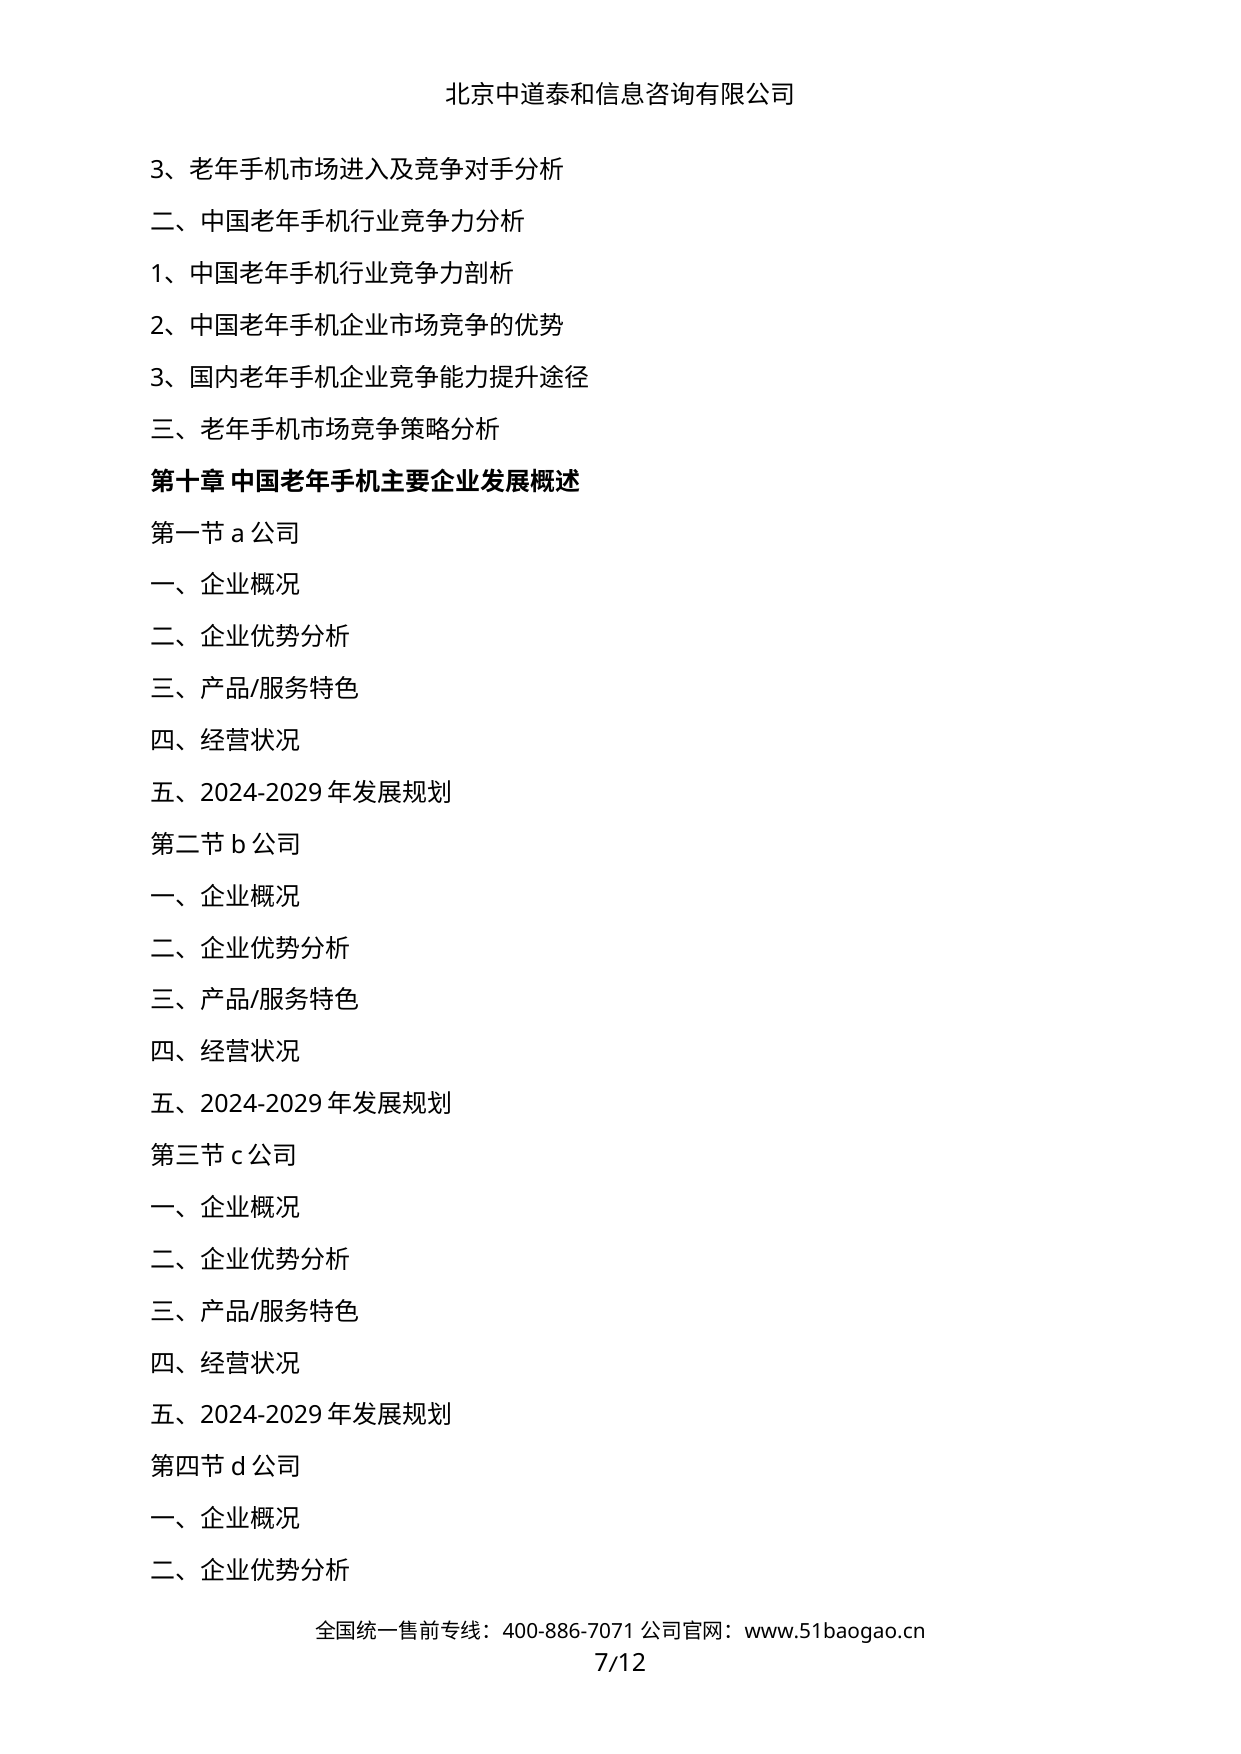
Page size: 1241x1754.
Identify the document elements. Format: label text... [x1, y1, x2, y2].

text 第二节 b公司 [150, 824, 1090, 861]
text 一、企业概况 [150, 876, 1090, 912]
text 三、产品/服务特色 [150, 1291, 1090, 1327]
text 第十章 中国老年手机主要企业发展概述 [150, 461, 1090, 497]
text 一、企业概况 [150, 565, 1090, 601]
text 第三节 c公司 [150, 1136, 1090, 1172]
text 四、经营状况 [150, 1343, 1090, 1379]
text 三、产品/服务特色 [150, 980, 1090, 1016]
text 一、企业概况 [150, 1187, 1090, 1224]
text 3、老年手机市场进入及竞争对手分析 [150, 150, 1090, 186]
text 3、国内老年手机企业竞争能力提升途径 [150, 357, 1090, 394]
text 二、企业优势分析 [150, 1239, 1090, 1276]
text 1、中国老年手机行业竞争力剖析 [150, 254, 1090, 290]
text 一、企业概况 [150, 1499, 1090, 1535]
text 三、产品/服务特色 [150, 669, 1090, 705]
text 二、中国老年手机行业竞争力分析 [150, 202, 1090, 238]
text 四、经营状况 [150, 1032, 1090, 1068]
text 2、中国老年手机企业市场竞争的优势 [150, 306, 1090, 342]
text 五、2024-2029年发展规划 [150, 772, 1090, 809]
text 二、企业优势分析 [150, 617, 1090, 653]
text 第一节 a公司 [150, 513, 1090, 549]
text 四、经营状况 [150, 721, 1090, 757]
text 五、2024-2029年发展规划 [150, 1395, 1090, 1431]
text 二、企业优势分析 [150, 928, 1090, 964]
text 二、企业优势分析 [150, 1551, 1090, 1587]
text 三、老年手机市场竞争策略分析 [150, 409, 1090, 446]
text 五、2024-2029年发展规划 [150, 1084, 1090, 1120]
text 第四节 d公司 [150, 1447, 1090, 1483]
